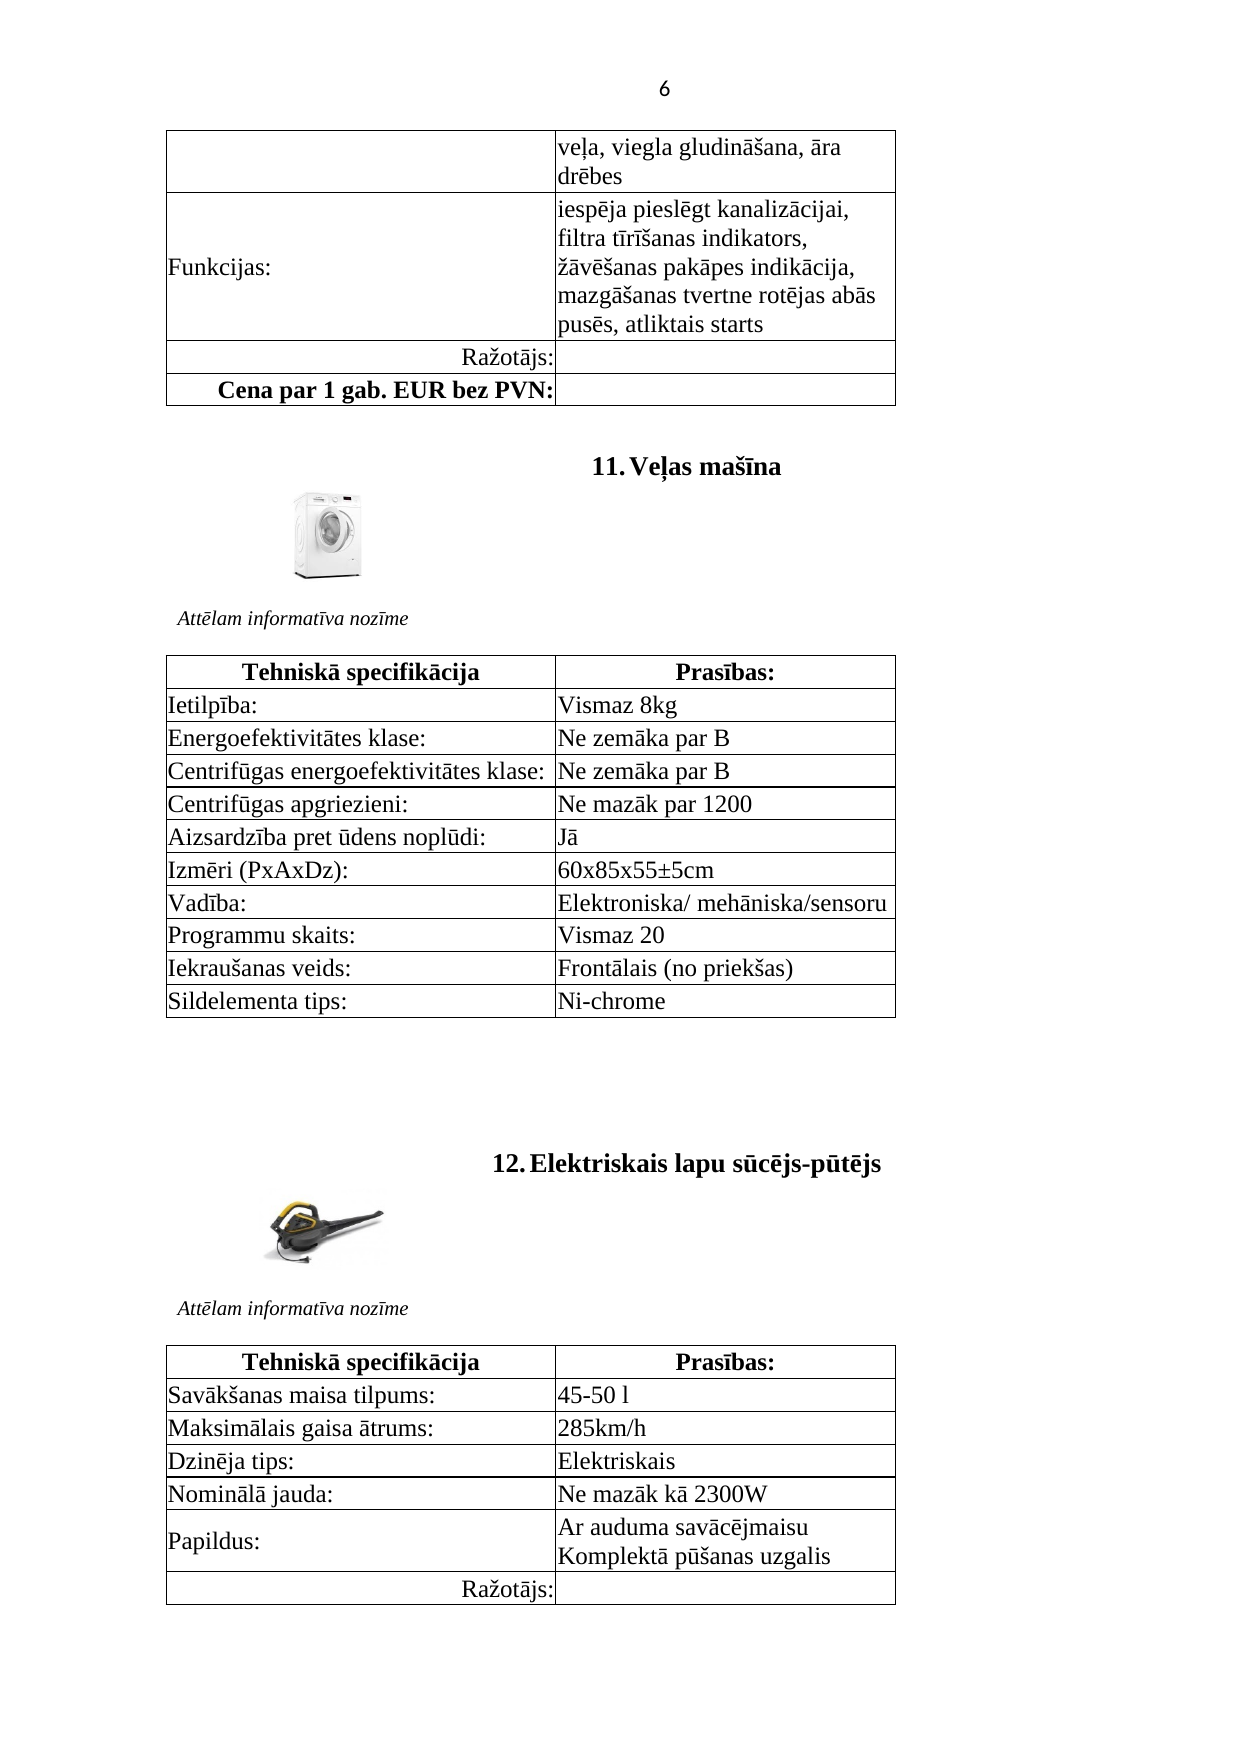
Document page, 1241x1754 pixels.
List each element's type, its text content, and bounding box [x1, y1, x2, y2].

table_cell Nominālā jauda: [167, 1478, 555, 1509]
table_cell 285km/h [556, 1412, 895, 1443]
table_cell iespēja pieslēgt kanalizācijai, filtra tīrīšanas indikators, žāvēšanas pakāpes indikācija, mazgāšanas tvertne rotējas abās pusēs, atliktais starts [556, 193, 895, 339]
table_cell Vismaz 8kg [556, 689, 895, 721]
table_cell Savākšanas maisa tilpums: [167, 1379, 555, 1411]
table_cell Elektroniska/ mehāniska/sensoru [556, 886, 895, 918]
table_cell Ietilpība: [167, 689, 555, 721]
table_cell Maksimālais gaisa ātrums: [167, 1412, 555, 1443]
table_cell Vismaz 20 [556, 919, 895, 951]
table_cell Ražotājs: [167, 1572, 555, 1604]
table_cell [556, 341, 895, 372]
text Attēlam informatīva nozīme [177, 1296, 1152, 1320]
table_cell Frontālais (no priekšas) [556, 952, 895, 984]
table_cell Elektriskais [556, 1445, 895, 1476]
table_header Prasības: [556, 1346, 895, 1378]
table_cell Cena par 1 gab. EUR bez PVN: [167, 374, 555, 405]
table_cell Centrifūgas energoefektivitātes klase: [167, 755, 555, 786]
table_header Tehniskā specifikācija [167, 656, 555, 688]
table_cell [167, 131, 555, 192]
table_cell Ne mazāk kā 2300W [556, 1478, 895, 1509]
list Veļas mašīna [221, 450, 1152, 482]
table_cell Iekraušanas veids: [167, 952, 555, 984]
table_cell [556, 374, 895, 405]
table_cell Papildus: [167, 1510, 555, 1571]
table_cell Programmu skaits: [167, 919, 555, 951]
table_cell Energoefektivitātes klase: [167, 722, 555, 753]
table_header Prasības: [556, 656, 895, 688]
text Attēlam informatīva nozīme [177, 606, 1152, 630]
table_header Tehniskā specifikācija [167, 1346, 555, 1378]
table_cell Dzinēja tips: [167, 1445, 555, 1476]
table_cell Ni-chrome [556, 985, 895, 1017]
table_cell Vadība: [167, 886, 555, 918]
table_cell Jā [556, 820, 895, 852]
picture [258, 1183, 389, 1272]
list Elektriskais lapu sūcējs-pūtējs [221, 1148, 1152, 1179]
table_cell Ar auduma savācējmaisu Komplektā pūšanas uzgalis [556, 1510, 895, 1571]
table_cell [556, 131, 895, 192]
table_cell Ražotājs: [167, 341, 555, 372]
table_cell Ne zemāka par B [556, 722, 895, 753]
table_cell Sildelementa tips: [167, 985, 555, 1017]
table_cell 60x85x55±5cm [556, 853, 895, 885]
table_cell Izmēri (PxAxDz): [167, 853, 555, 885]
table_cell [556, 1572, 895, 1604]
table_cell Funkcijas: [167, 193, 555, 339]
picture [258, 486, 389, 582]
table_cell Ne zemāka par B [556, 755, 895, 786]
table_cell 45-50 l [556, 1379, 895, 1411]
table_cell Ne mazāk par 1200 [556, 788, 895, 819]
table_cell Centrifūgas apgriezieni: [167, 788, 555, 819]
table_cell Aizsardzība pret ūdens noplūdi: [167, 820, 555, 852]
